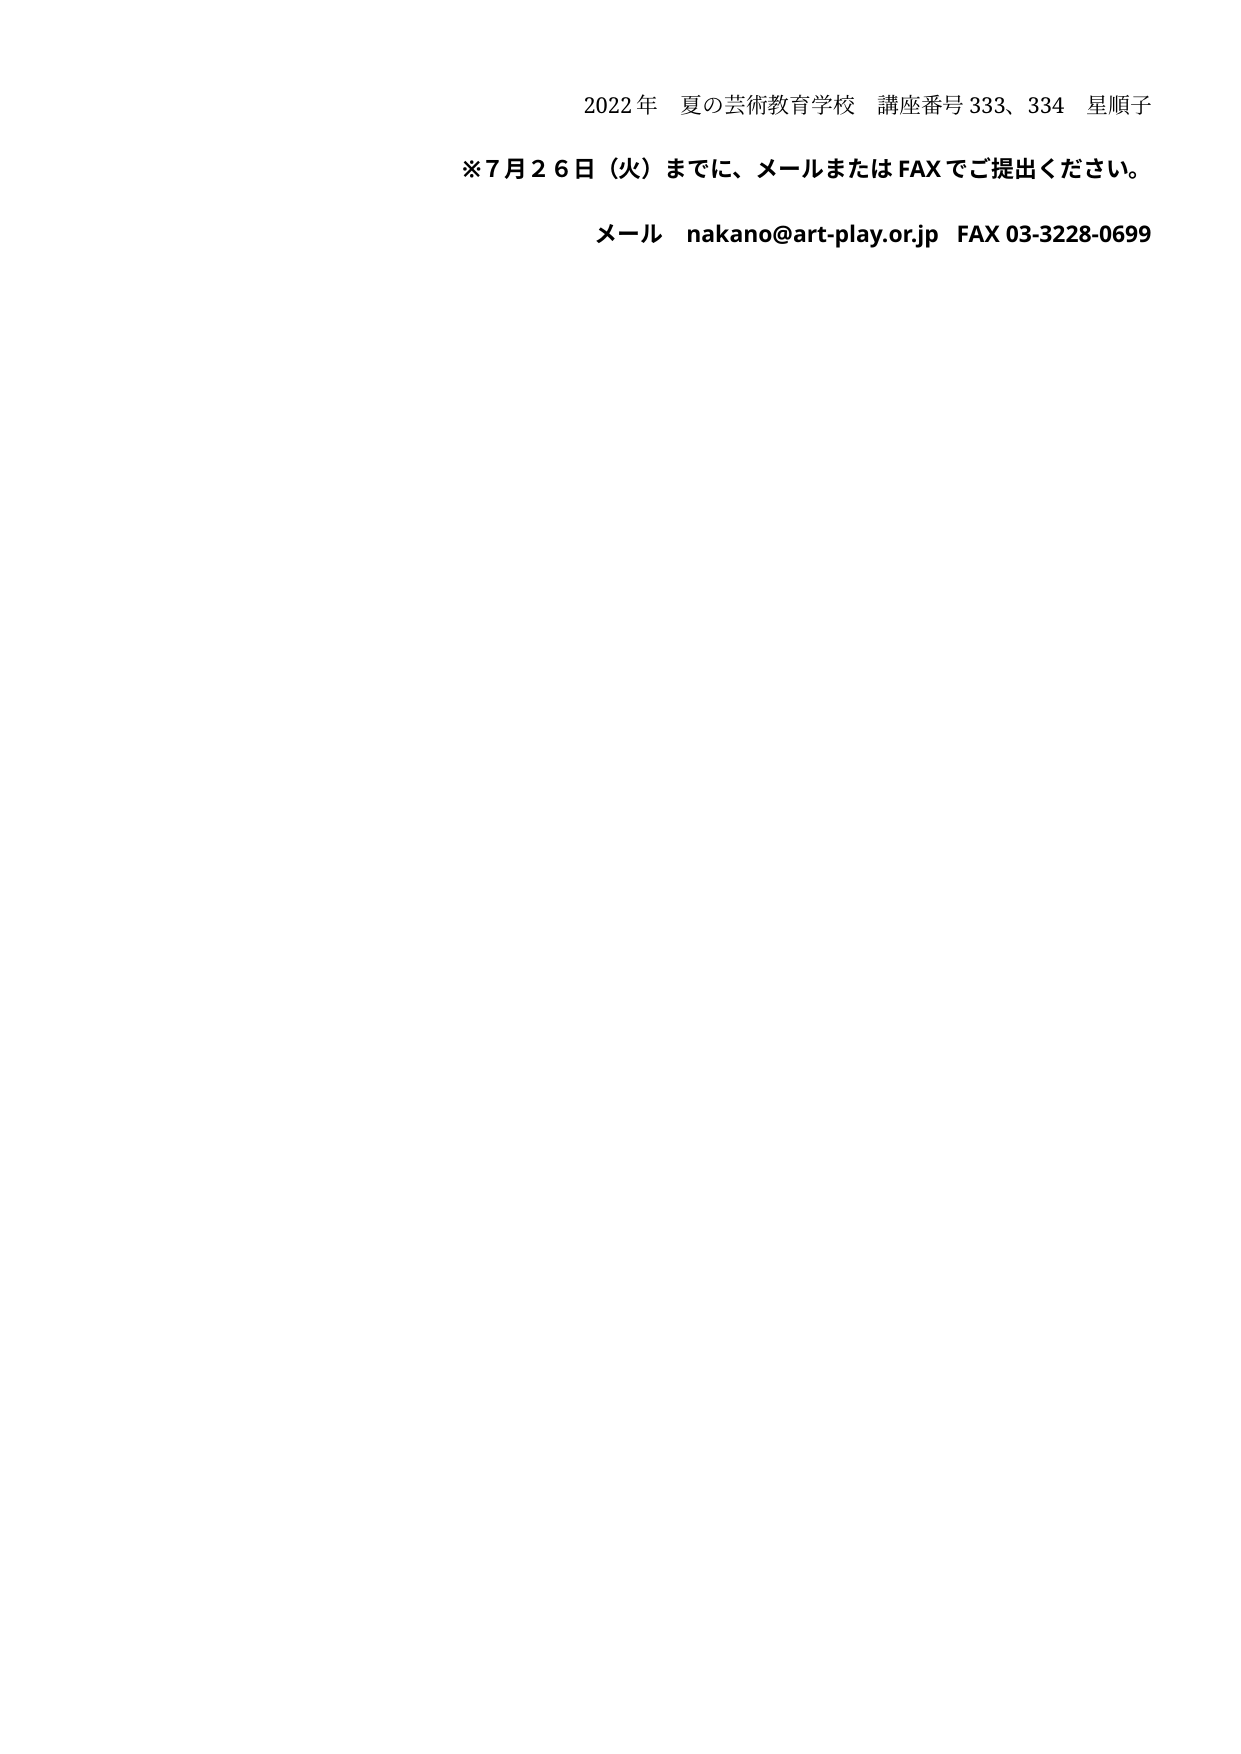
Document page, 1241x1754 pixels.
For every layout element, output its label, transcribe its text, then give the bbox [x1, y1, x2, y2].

text ※７月２６日（火）までに、メールまたはFAXでご提出ください。 [89, 134, 1152, 200]
text メール nakano@art-play.or.jp FAX 03-3228-0699 [89, 200, 1152, 265]
